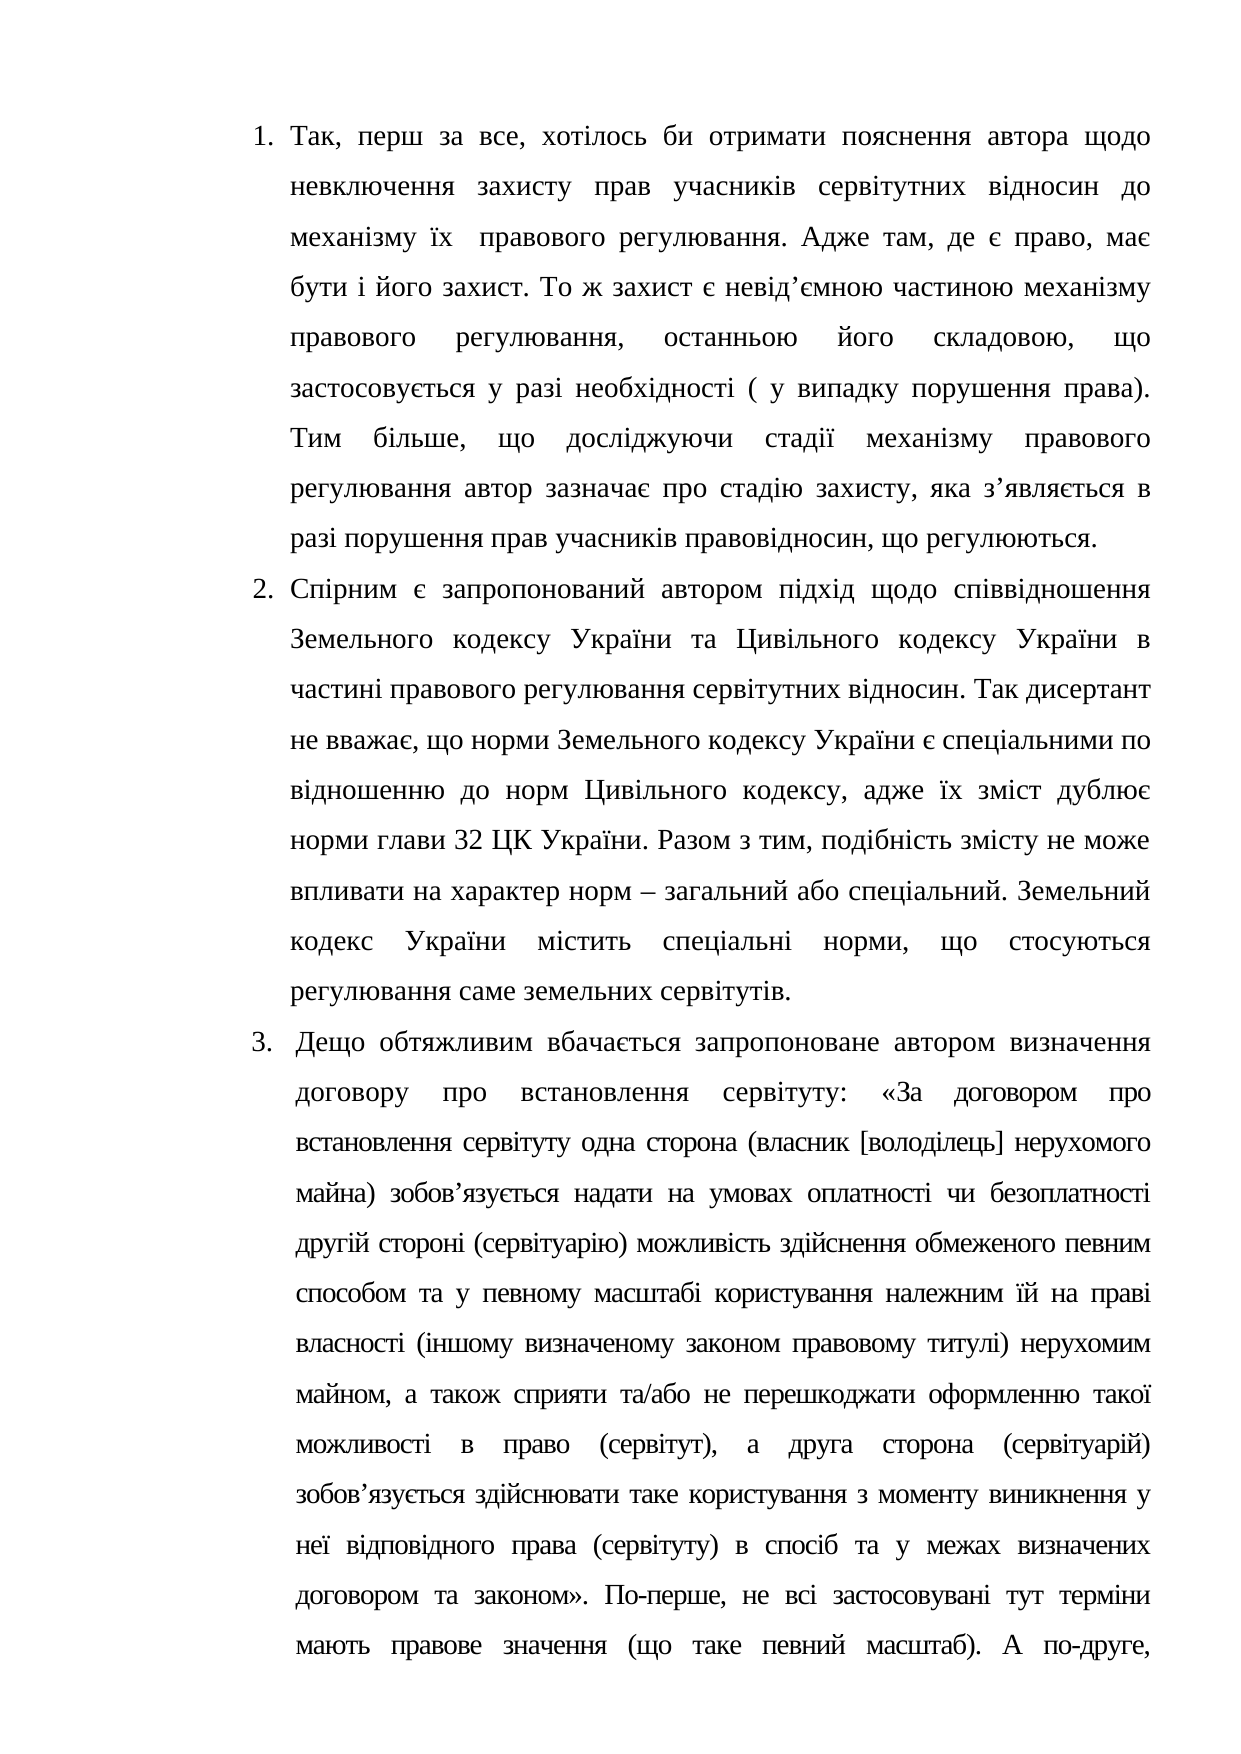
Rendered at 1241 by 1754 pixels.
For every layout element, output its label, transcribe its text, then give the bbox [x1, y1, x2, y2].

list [251, 1024, 1152, 1661]
list Так, перш за все, хотілось би отримати пояснення автора щодо невключення захисту прав учасників сервітутних відносин до механізму їх правового регулювання. Адже там, де є право, має бути і його захист. То ж захист є невід’ємною частиною механізму правового регулювання, останньою його складовою, що застосовується у разі необхідності ( у випадку порушення права). Тим більше, що досліджуючи стадії механізму правового регулювання автор зазначає про стадію захисту, яка з’являється в разі порушення прав учасників правовідносин, що регулюються. [252, 118, 1152, 554]
list Спірним є запропонований автором підхід щодо співвідношення Земельного кодексу України та Цивільного кодексу України в частині правового регулювання сервітутних відносин. Так дисертант не вважає, що норми Земельного кодексу України є спеціальними по відношенню до норм Цивільного кодексу, адже їх зміст дублює норми глави 32 ЦК України. Разом з тим, подібність змісту не може впливати на характер норм – загальний або спеціальний. Земельний кодекс України містить спеціальні норми, що стосуються регулювання саме земельних сервітутів. [252, 571, 1152, 1007]
